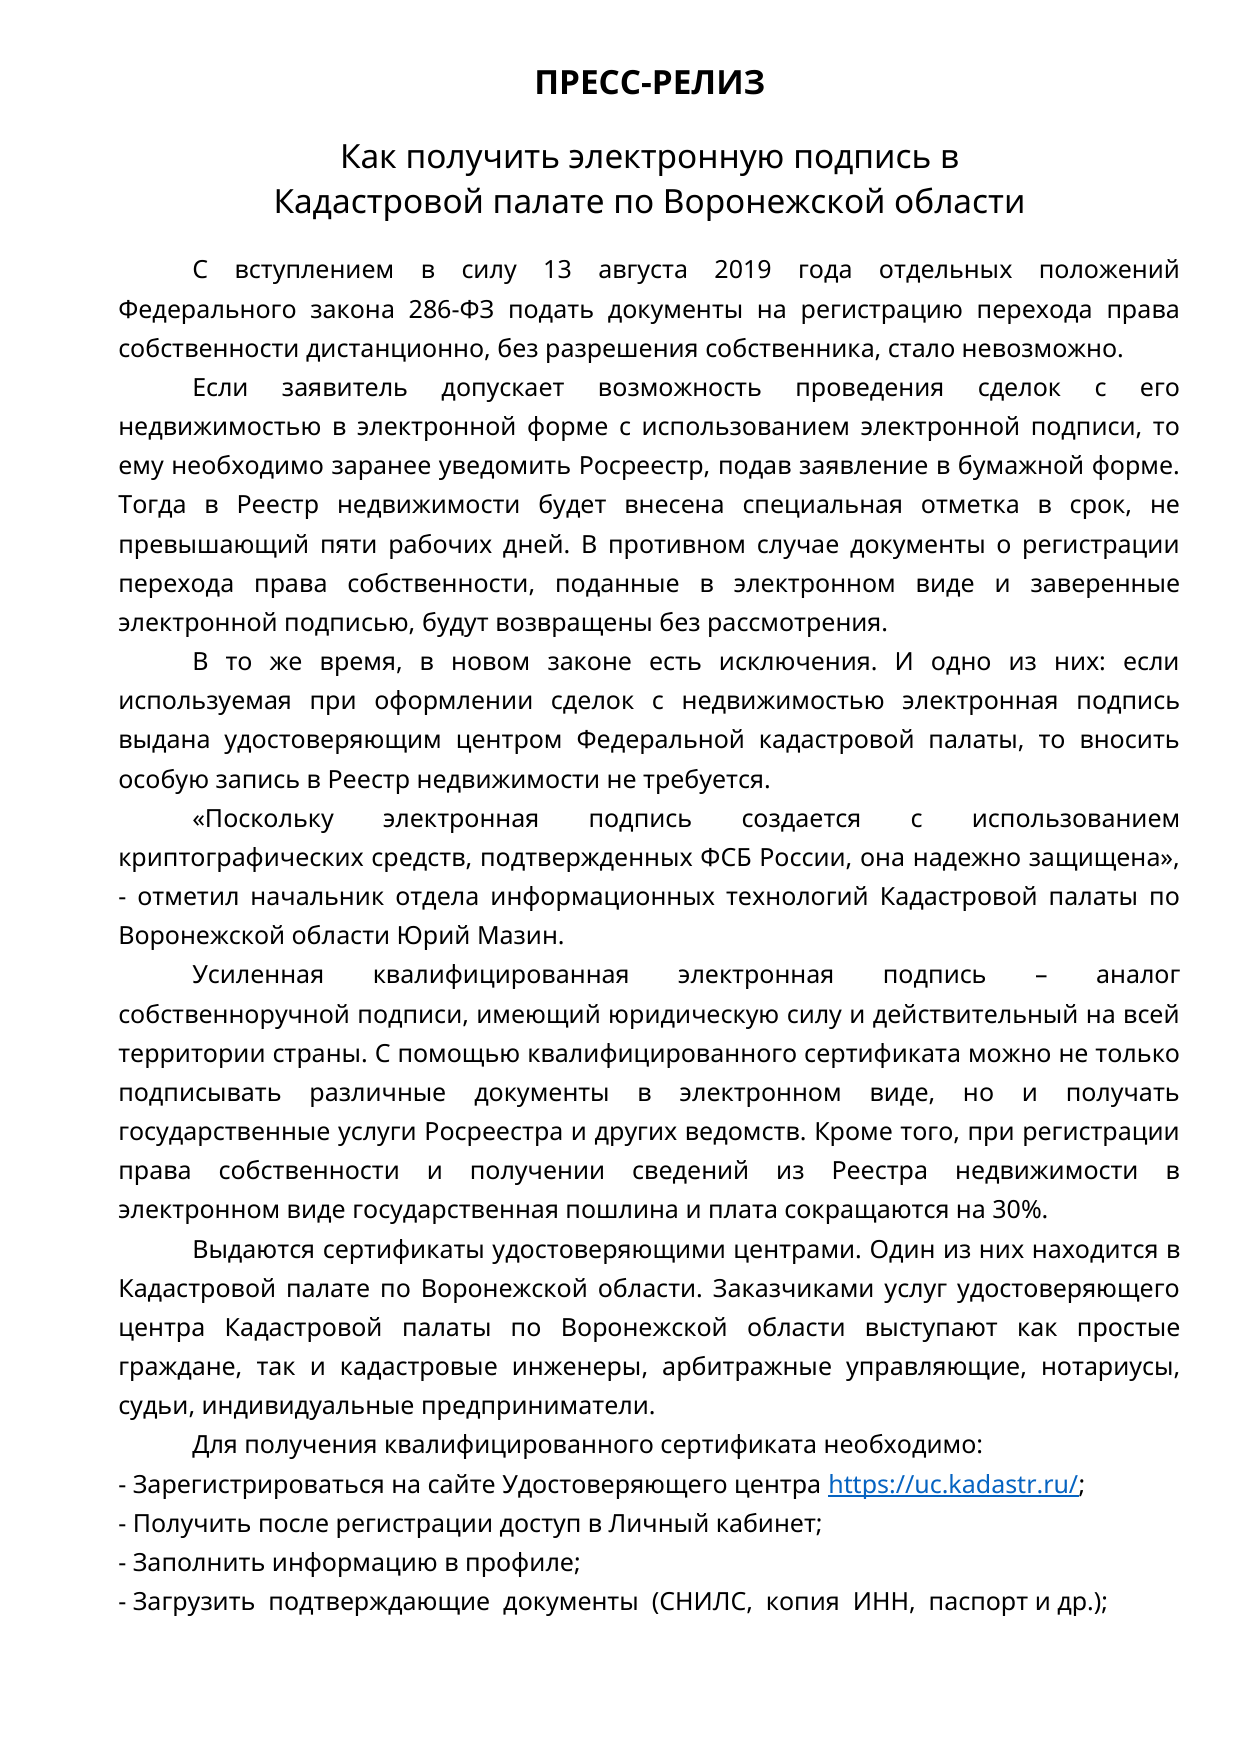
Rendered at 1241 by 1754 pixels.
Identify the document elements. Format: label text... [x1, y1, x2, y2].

text - Загрузить подтверждающие документы (СНИЛС, копия ИНН, паспорт и др.); [118, 1584, 1181, 1618]
text Если заявитель допускает возможность проведения сделок с его недвижимостью в электронной форме с использованием электронной подписи, то ему необходимо заранее уведомить Росреестр, подав заявление в бумажной форме. Тогда в Реестр недвижимости будет внесена специальная отметка в срок, не превышающий пяти рабочих дней. В противном случае документы о регистрации перехода права собственности, поданные в электронном виде и заверенные электронной подписью, будут возвращены без рассмотрения. [118, 370, 1181, 639]
text Как получить электронную подпись в [118, 133, 1181, 178]
text - Получить после регистрации доступ в Личный кабинет; [118, 1506, 1181, 1539]
text ПРЕСС-РЕЛИЗ [118, 59, 1181, 104]
text Для получения квалифицированного сертификата необходимо: [118, 1427, 1181, 1461]
text В то же время, в новом законе есть исключения. И одно из них: если используемая при оформлении сделок с недвижимостью электронная подпись выдана удостоверяющим центром Федеральной кадастровой палаты, то вносить особую запись в Реестр недвижимости не требуется. [118, 644, 1181, 795]
text - Заполнить информацию в профиле; [118, 1545, 1181, 1579]
text С вступлением в силу 13 августа 2019 года отдельных положений Федерального закона 286-ФЗ подать документы на регистрацию перехода права собственности дистанционно, без разрешения собственника, стало невозможно. [118, 252, 1181, 364]
text Кадастровой палате по Воронежской области [118, 178, 1181, 224]
text Выдаются сертификаты удостоверяющими центрами. Один из них находится в Кадастровой палате по Воронежской области. Заказчиками услуг удостоверяющего центра Кадастровой палаты по Воронежской области выступают как простые граждане, так и кадастровые инженеры, арбитражные управляющие, нотариусы, судьи, индивидуальные предприниматели. [118, 1231, 1181, 1422]
text - Зарегистрироваться на сайте Удостоверяющего центра https://uc.kadastr.ru/; [118, 1466, 1181, 1500]
text «Поскольку электронная подпись создается с использованием криптографических средств, подтвержденных ФСБ России, она надежно защищена», - отметил начальник отдела информационных технологий Кадастровой палаты по Воронежской области Юрий Мазин. [118, 801, 1181, 952]
text Усиленная квалифицированная электронная подпись – аналог собственноручной подписи, имеющий юридическую силу и действительный на всей территории страны. С помощью квалифицированного сертификата можно не только подписывать различные документы в электронном виде, но и получать государственные услуги Росреестра и других ведомств. Кроме того, при регистрации права собственности и получении сведений из Реестра недвижимости в электронном виде государственная пошлина и плата сокращаются на 30%. [118, 957, 1181, 1226]
